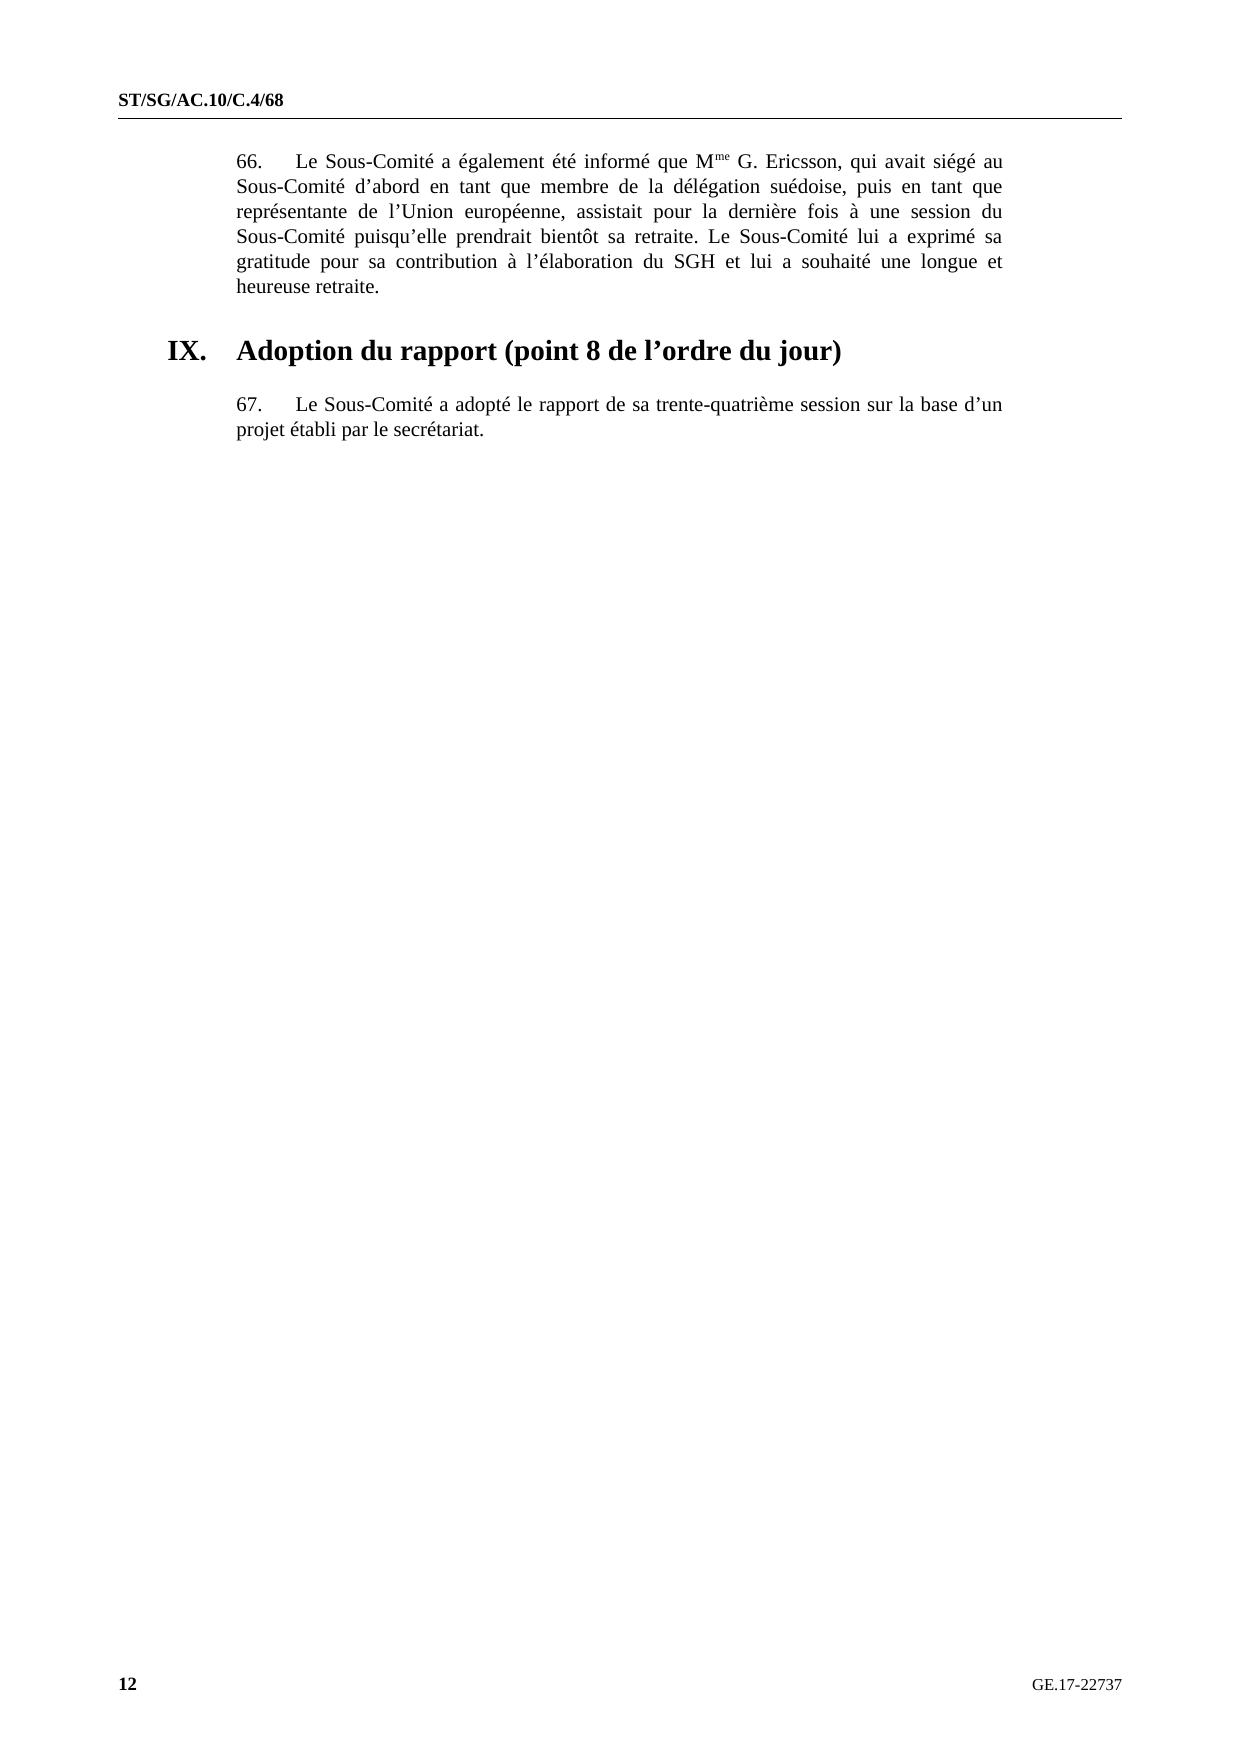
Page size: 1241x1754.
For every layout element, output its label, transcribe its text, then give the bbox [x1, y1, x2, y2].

text 66. Le Sous-Comité a également été informé que Mme G. Ericsson, qui avait siégé au Sous-Comité d’abord en tant que membre de la délégation suédoise, puis en tant que représentante de l’Union européenne, assistait pour la dernière fois à une session du Sous-Comité puisqu’elle prendrait bientôt sa retraite. Le Sous-Comité lui a exprimé sa gratitude pour sa contribution à l’élaboration du SGH et lui a souhaité une longue et heureuse retraite. [236, 148, 1004, 298]
text IX. Adoption du rapport (point 8 de l’ordre du jour) [118, 335, 1004, 366]
text 67. Le Sous-Comité a adopté le rapport de sa trente-quatrième session sur la base d’un projet établi par le secrétariat. [236, 391, 1004, 441]
